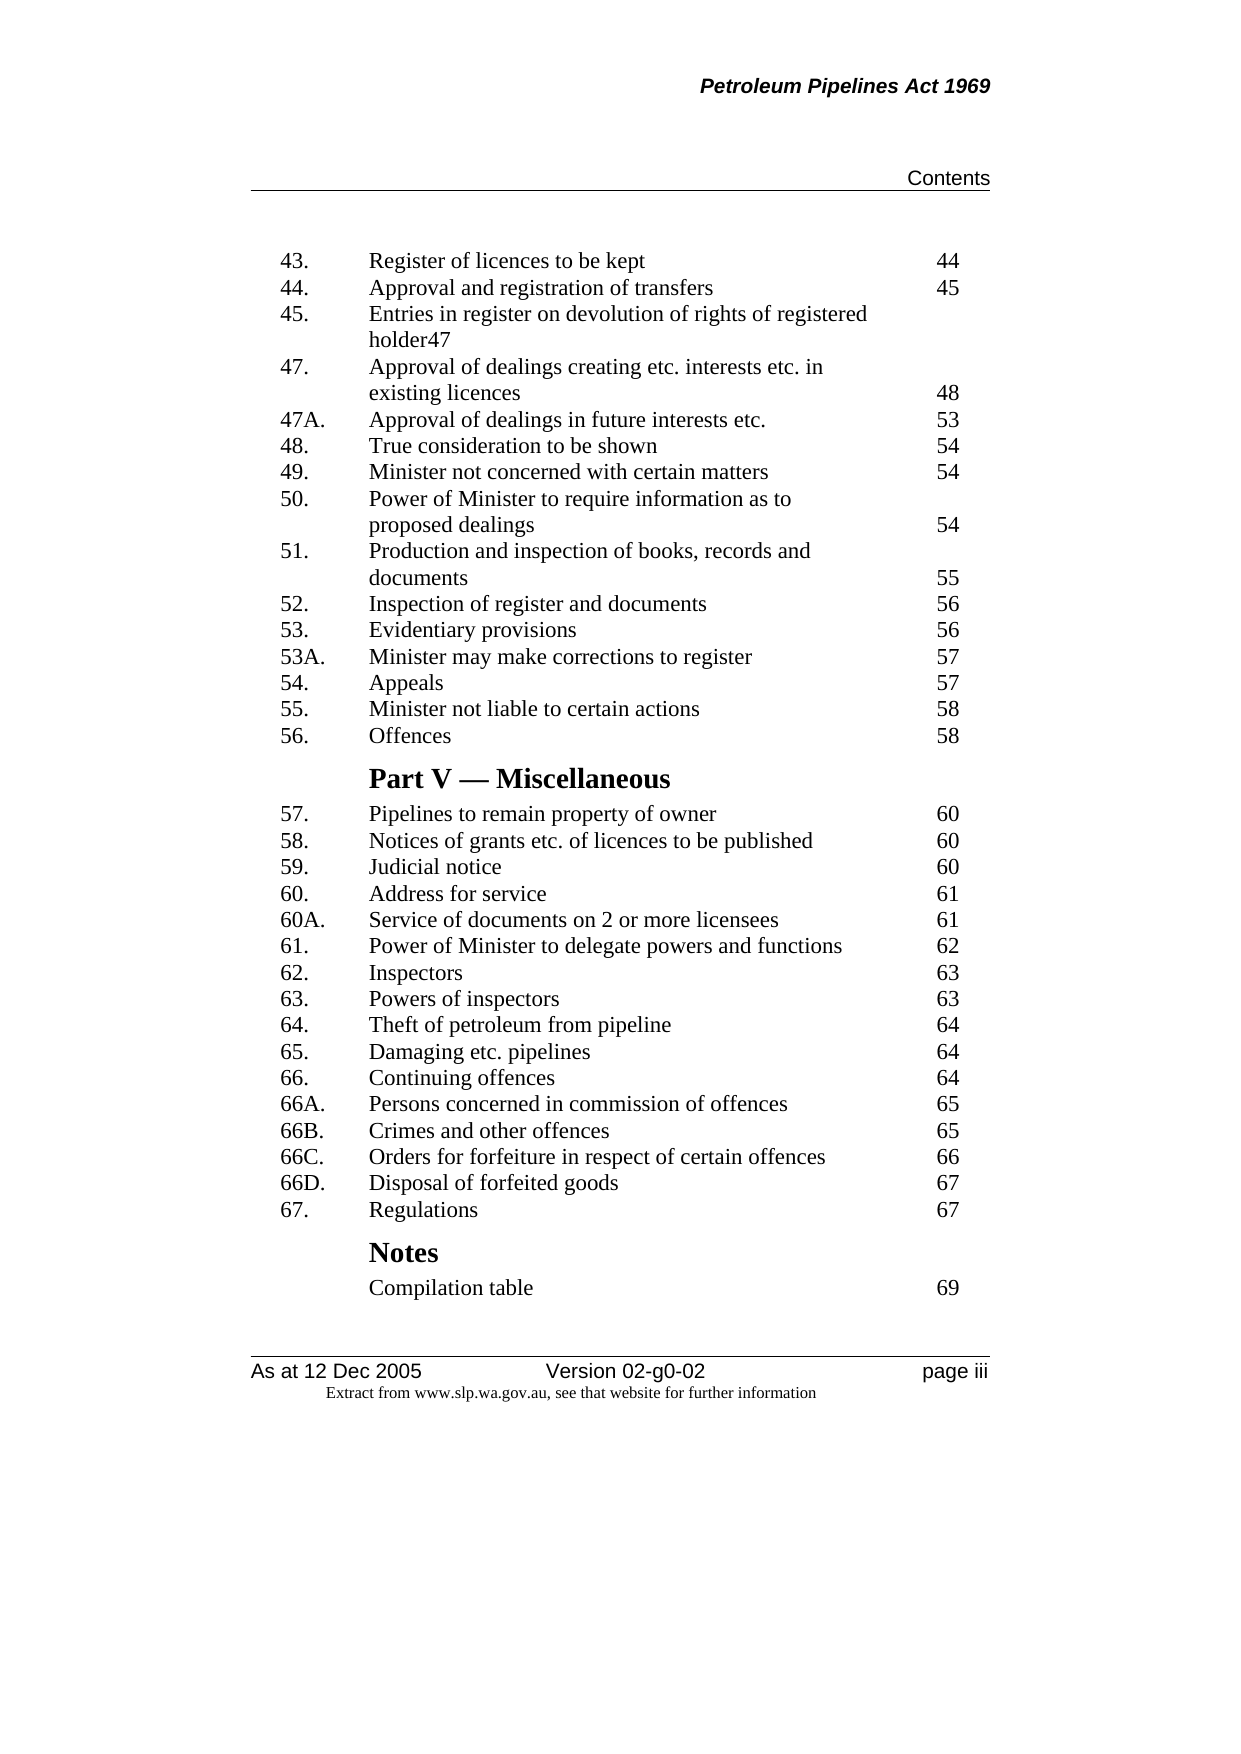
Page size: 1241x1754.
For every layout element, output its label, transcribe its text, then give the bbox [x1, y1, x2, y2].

text 53. Evidentiary provisions 56 [280, 616, 872, 643]
text 54. Appeals 57 [280, 669, 872, 696]
text 60. Address for service 61 [280, 879, 872, 906]
text 66A. Persons concerned in commission of offences 65 [280, 1090, 872, 1117]
text 63. Powers of inspectors 63 [280, 985, 872, 1011]
text 45. Entries in register on devolution of rights of registered holder 47 [280, 300, 872, 353]
text 57. Pipelines to remain property of owner 60 [280, 801, 872, 827]
text 51. Production and inspection of books, records and documents 55 [280, 537, 872, 590]
text 52. Inspection of register and documents 56 [280, 590, 872, 616]
text 55. Minister not liable to certain actions 58 [280, 696, 872, 722]
text 66D. Disposal of forfeited goods 67 [280, 1169, 872, 1196]
text Notes [369, 1235, 872, 1268]
text 49. Minister not concerned with certain matters 54 [280, 458, 872, 485]
text 66. Continuing offences 64 [280, 1064, 872, 1090]
text 62. Inspectors 63 [280, 959, 872, 985]
text 66C. Orders for forfeiture in respect of certain offences 66 [280, 1143, 872, 1169]
text Part V — Miscellaneous [369, 761, 872, 794]
text 61. Power of Minister to delegate powers and functions 62 [280, 932, 872, 959]
text 59. Judicial notice 60 [280, 853, 872, 879]
text 60A. Service of documents on 2 or more licensees 61 [280, 906, 872, 932]
text 56. Offences 58 [280, 722, 872, 748]
text 44. Approval and registration of transfers 45 [280, 274, 872, 300]
text 43. Register of licences to be kept 44 [280, 247, 872, 274]
text Compilation table 69 [280, 1274, 872, 1301]
text 58. Notices of grants etc. of licences to be published 60 [280, 827, 872, 853]
text 53A. Minister may make corrections to register 57 [280, 643, 872, 669]
text 48. True consideration to be shown 54 [280, 432, 872, 458]
text 66B. Crimes and other offences 65 [280, 1117, 872, 1143]
text 47A. Approval of dealings in future interests etc. 53 [280, 406, 872, 432]
text 67. Regulations 67 [280, 1196, 872, 1222]
text 65. Damaging etc. pipelines 64 [280, 1038, 872, 1064]
text 50. Power of Minister to require information as to proposed dealings 54 [280, 485, 872, 537]
text 64. Theft of petroleum from pipeline 64 [280, 1011, 872, 1038]
text 47. Approval of dealings creating etc. interests etc. in existing licences 48 [280, 353, 872, 406]
